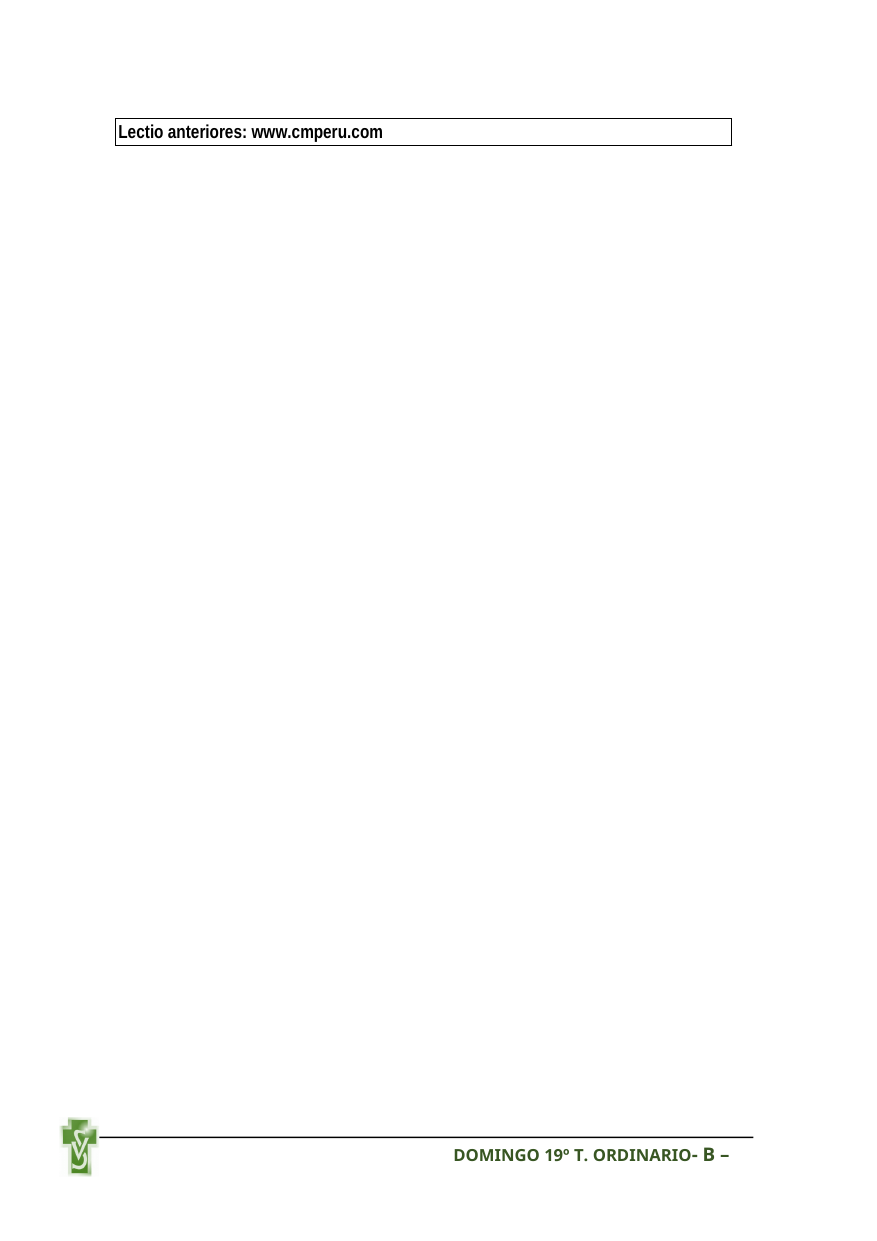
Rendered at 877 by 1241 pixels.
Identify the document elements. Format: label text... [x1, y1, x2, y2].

text Lectio anteriores: www.cmperu.com [116, 119, 731, 145]
